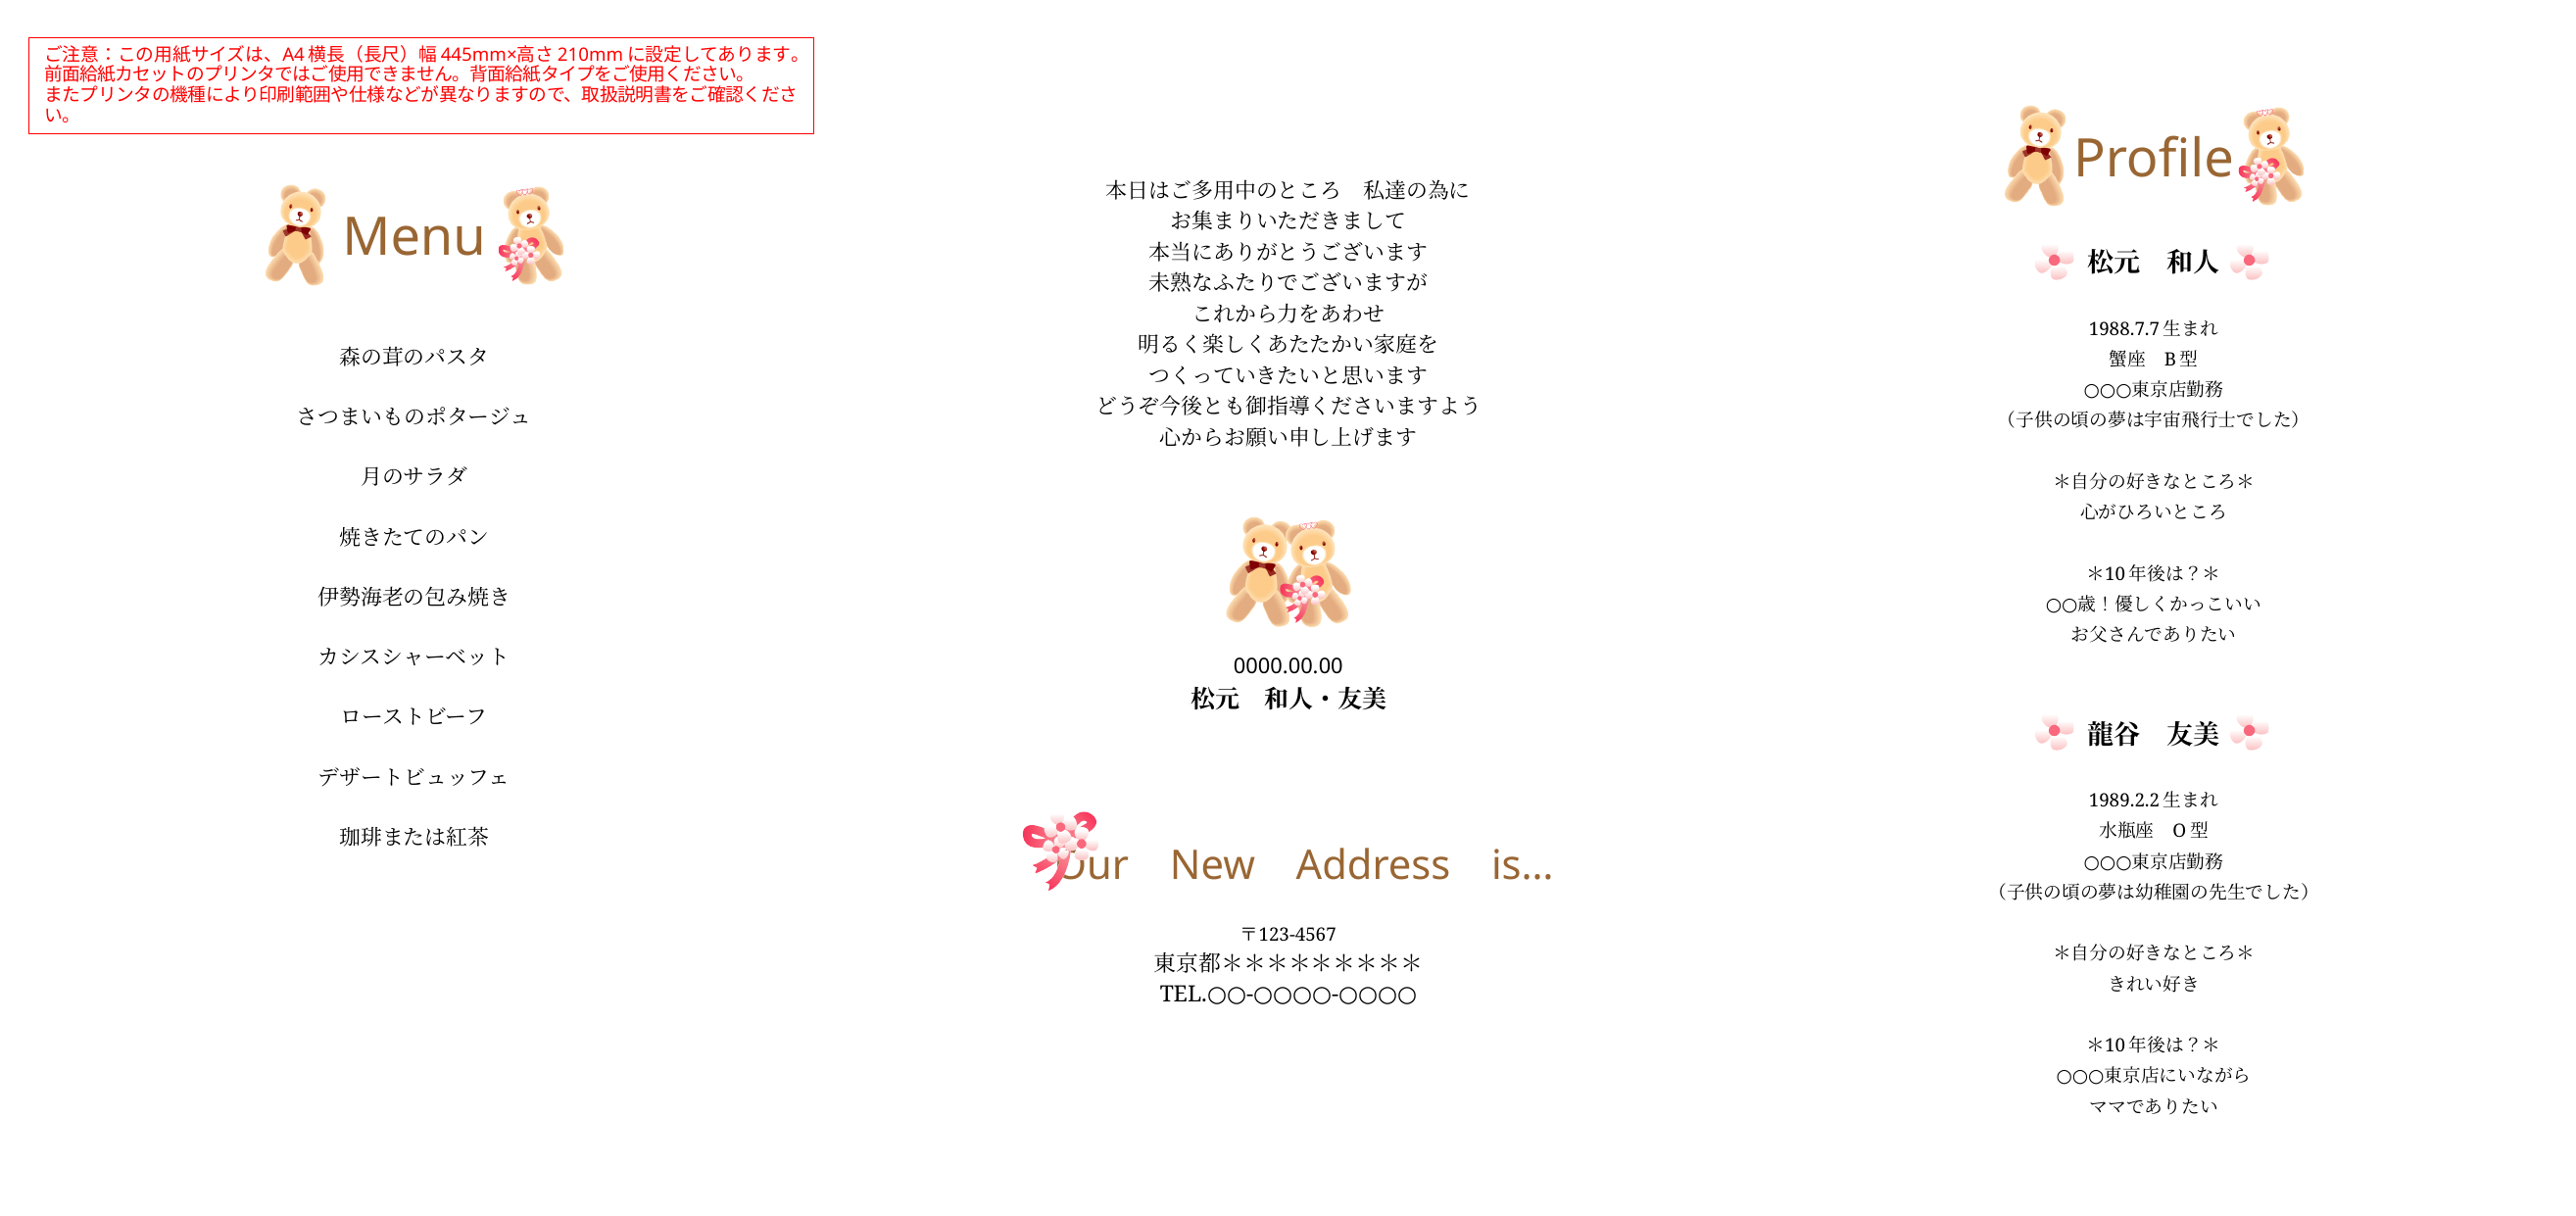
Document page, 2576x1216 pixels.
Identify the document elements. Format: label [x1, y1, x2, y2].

picture [2229, 711, 2269, 751]
picture [1020, 810, 1100, 893]
picture [2238, 107, 2305, 206]
picture [2034, 711, 2074, 751]
picture [498, 186, 564, 285]
picture [1225, 515, 1351, 628]
picture [2229, 240, 2269, 280]
picture [2005, 105, 2066, 207]
picture [265, 184, 326, 286]
picture [2034, 240, 2074, 280]
